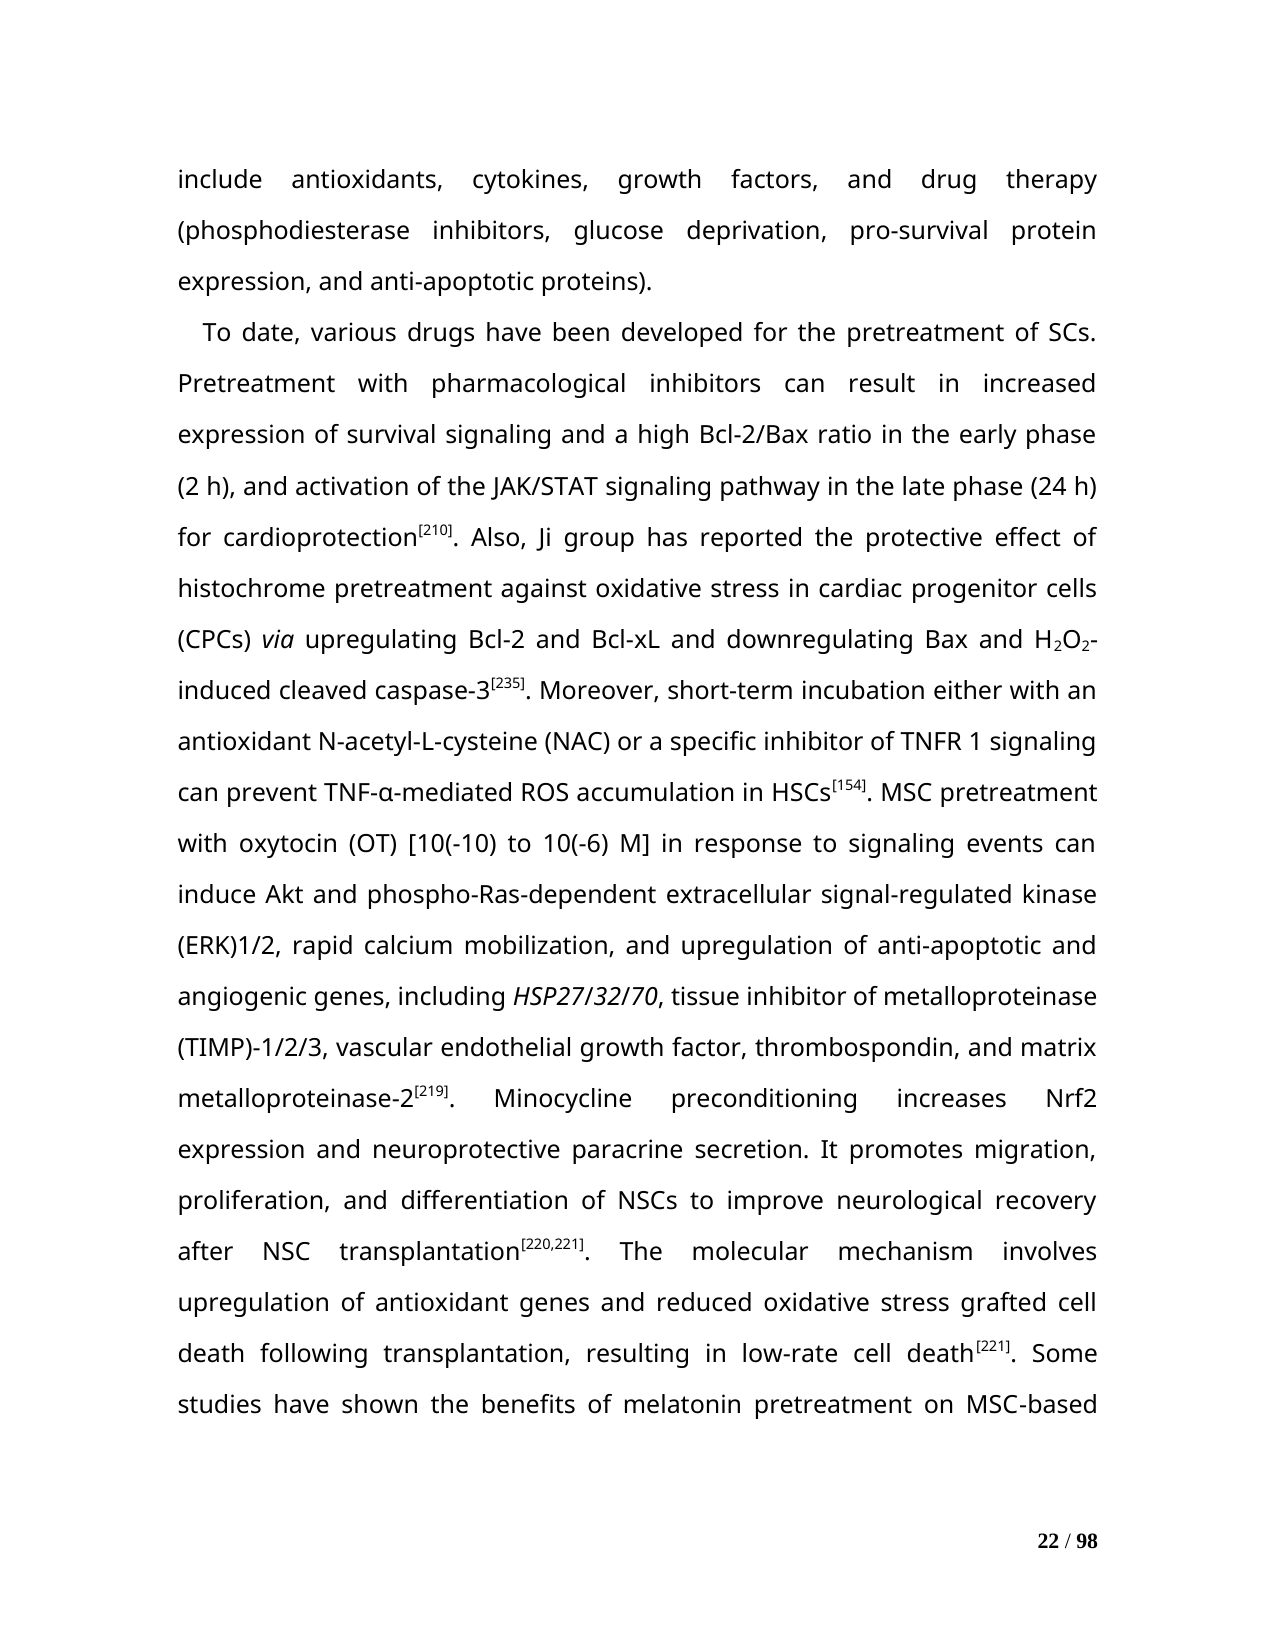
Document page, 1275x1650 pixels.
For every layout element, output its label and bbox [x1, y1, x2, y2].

text [177, 162, 1098, 298]
text [177, 315, 1098, 1421]
